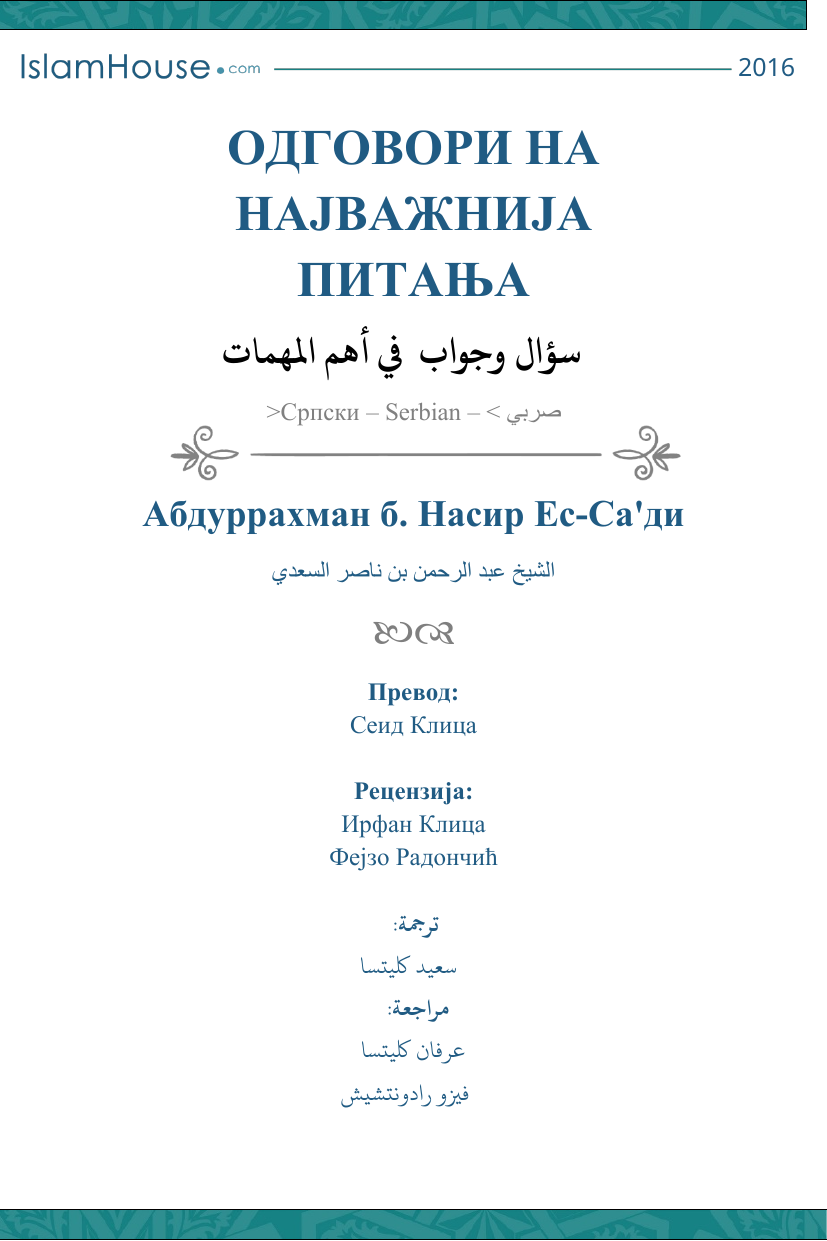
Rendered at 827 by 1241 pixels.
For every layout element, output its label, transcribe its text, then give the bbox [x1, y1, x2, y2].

picture [0, 1210, 827, 1239]
text Ирфан Клица [118, 809, 709, 837]
text Превод: [118, 677, 709, 705]
text عرفان كليتسا [118, 1030, 709, 1072]
text Рецензија: [118, 776, 709, 804]
text Абдуррахман б. Насир Ес-Са'ди [118, 491, 709, 534]
picture [0, 1, 806, 29]
text ОДГОВОРИ НА НАЈВАЖНИЈА ПИТАЊА [118, 118, 709, 308]
text سؤال وجواب في أهم المهمات [118, 316, 709, 386]
picture [13, 49, 740, 85]
text مراجعة: [118, 988, 709, 1030]
text فيزو رادونتشيش [118, 1072, 709, 1114]
text الشيخ عبد الرحمن بن ناصر السعدي [118, 557, 709, 586]
text Сеид Клица [118, 710, 709, 738]
text سعيد كليتسا [118, 946, 709, 988]
text >Српски – Serbian – < صربي [118, 397, 709, 426]
text Фејзо Радончић [118, 842, 709, 871]
text ترجمة: [118, 903, 709, 946]
